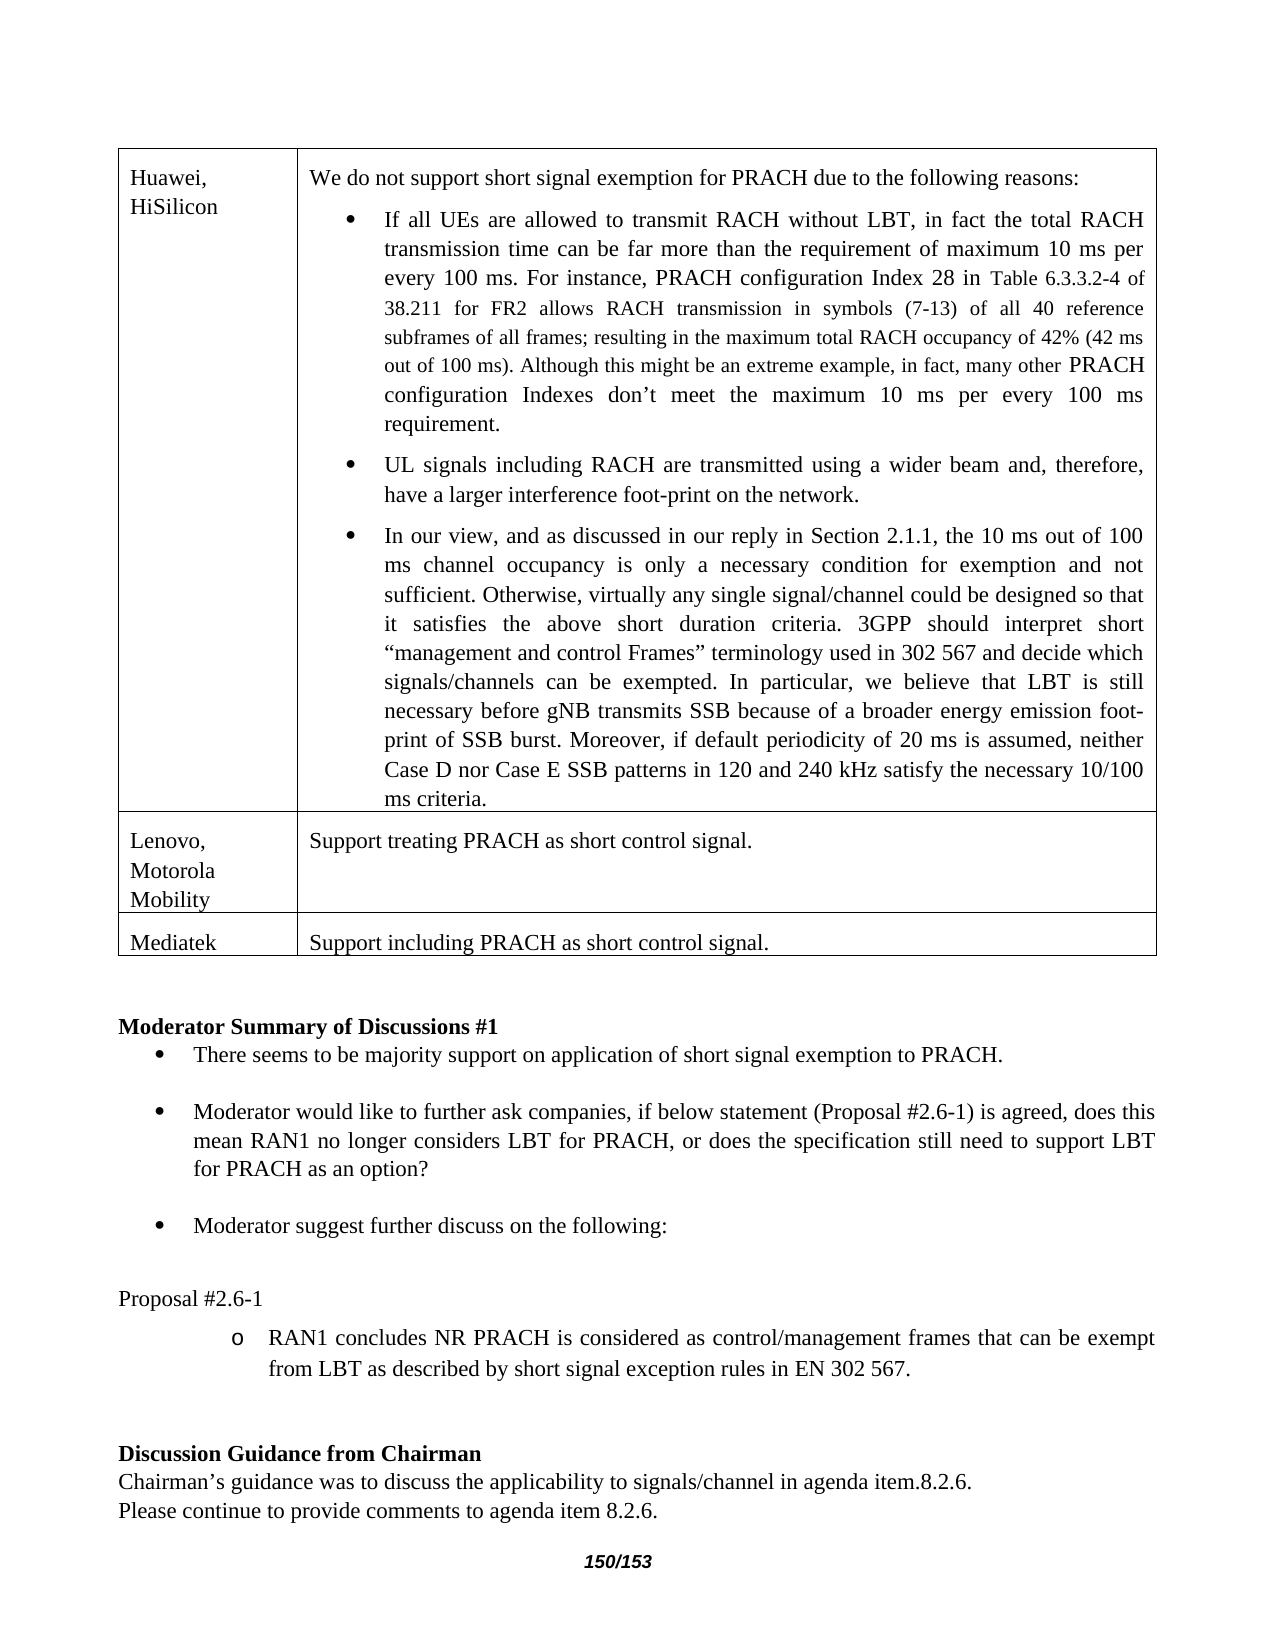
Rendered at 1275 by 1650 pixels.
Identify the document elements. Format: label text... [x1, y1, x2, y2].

subtitle Proposal #2.6-1 [118, 1286, 1157, 1312]
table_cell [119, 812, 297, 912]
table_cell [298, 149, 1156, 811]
list Moderator suggest further discuss on the following: [156, 1212, 1157, 1238]
text Please continue to provide comments to agenda item 8.2.6. [118, 1497, 1157, 1523]
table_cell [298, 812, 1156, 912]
list There seems to be majority support on application of short signal exemption to PRACH. [156, 1041, 1157, 1068]
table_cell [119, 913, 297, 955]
text Discussion Guidance from Chairman [118, 1440, 1157, 1466]
text Chairman’s guidance was to discuss the applicability to signals/channel in agenda item.8.2.6. [118, 1468, 1157, 1495]
text Moderator Summary of Discussions #1 [118, 1013, 1157, 1039]
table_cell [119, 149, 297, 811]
list RAN1 concludes NR PRACH is considered as control/management frames that can be exempt from LBT as described by short signal exception rules in EN 302 567. [231, 1324, 1157, 1381]
list Moderator would like to further ask companies, if below statement (Proposal #2.6-1) is agreed, does this mean RAN1 no longer considers LBT for PRACH, or does the specification still need to support LBT for PRACH as an option? [156, 1098, 1157, 1181]
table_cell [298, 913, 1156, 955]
